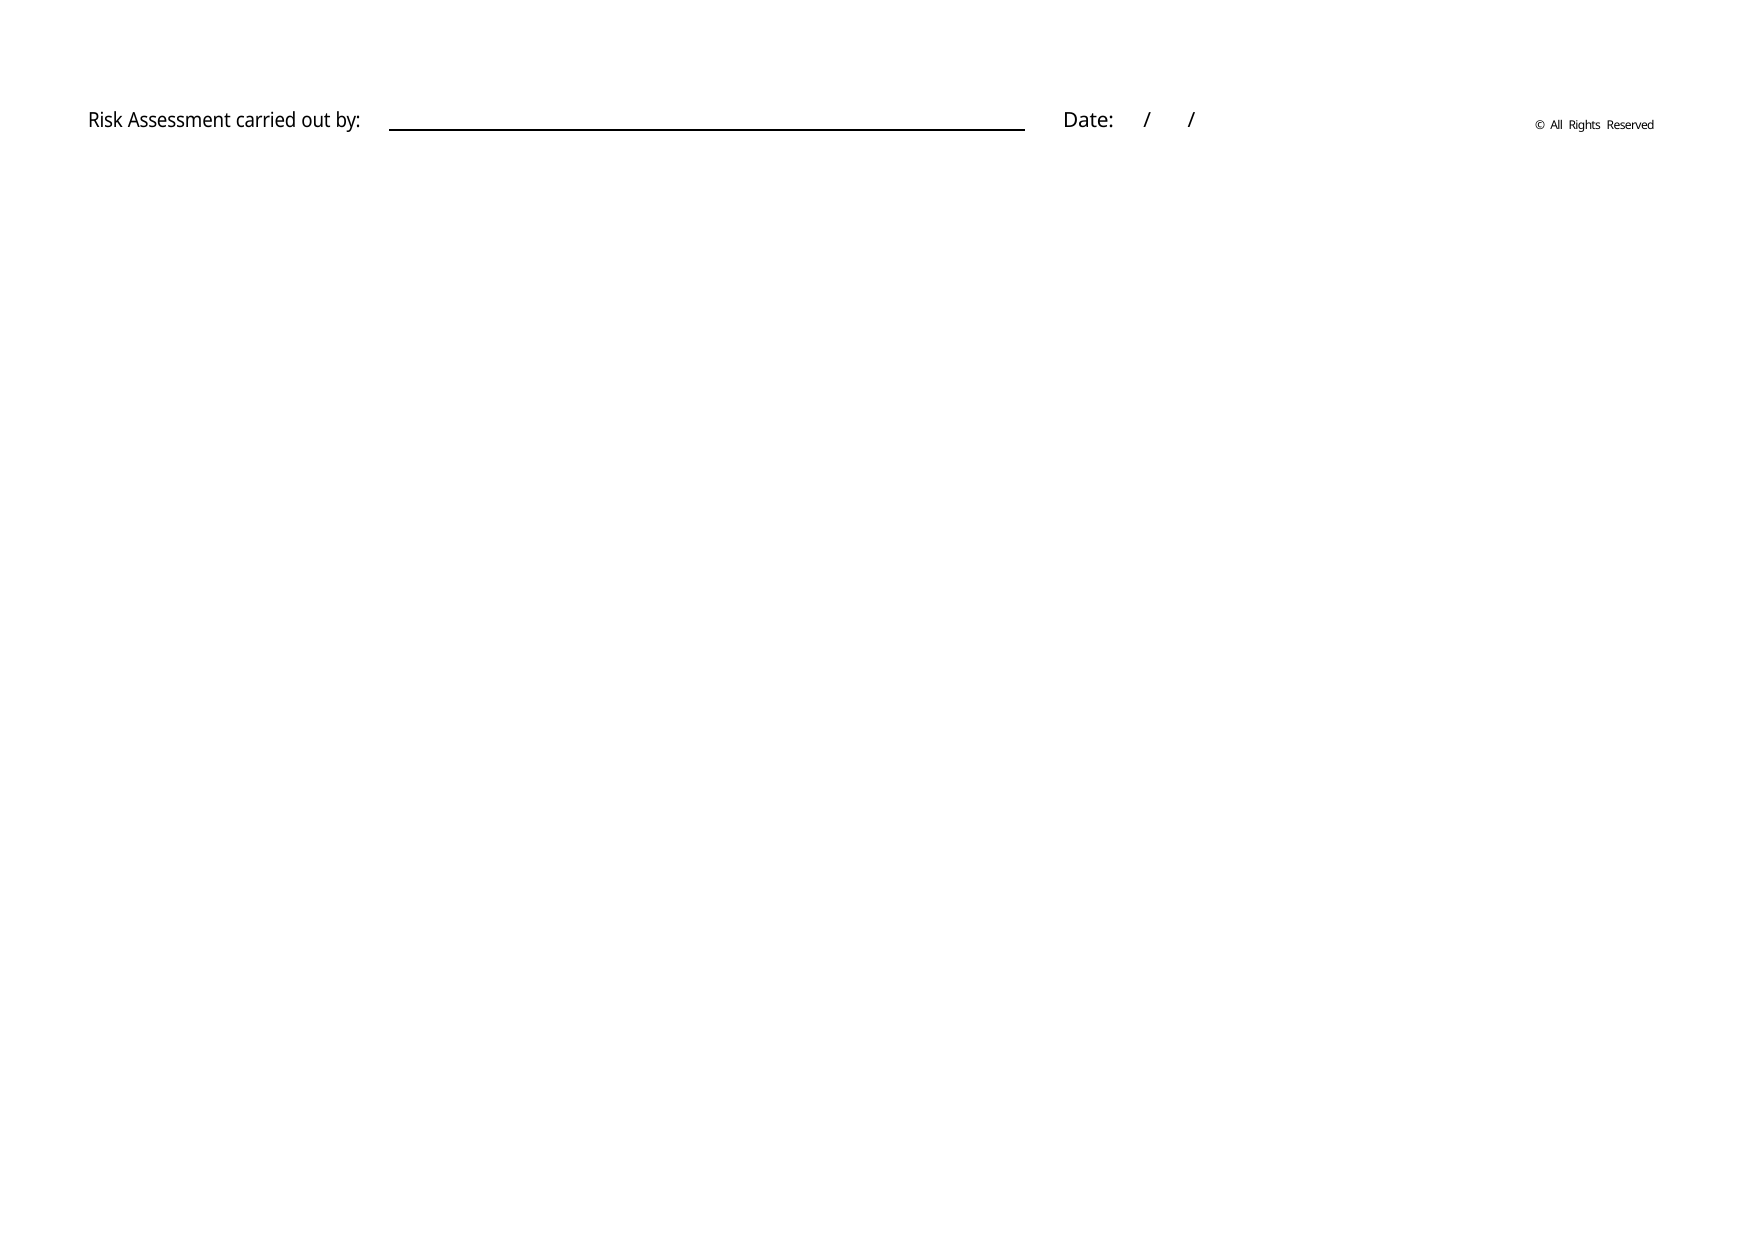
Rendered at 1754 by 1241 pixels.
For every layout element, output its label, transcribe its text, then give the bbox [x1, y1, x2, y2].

text Risk Assessment carried out by: Date: / / © All Rights Reserved [88, 105, 1677, 133]
